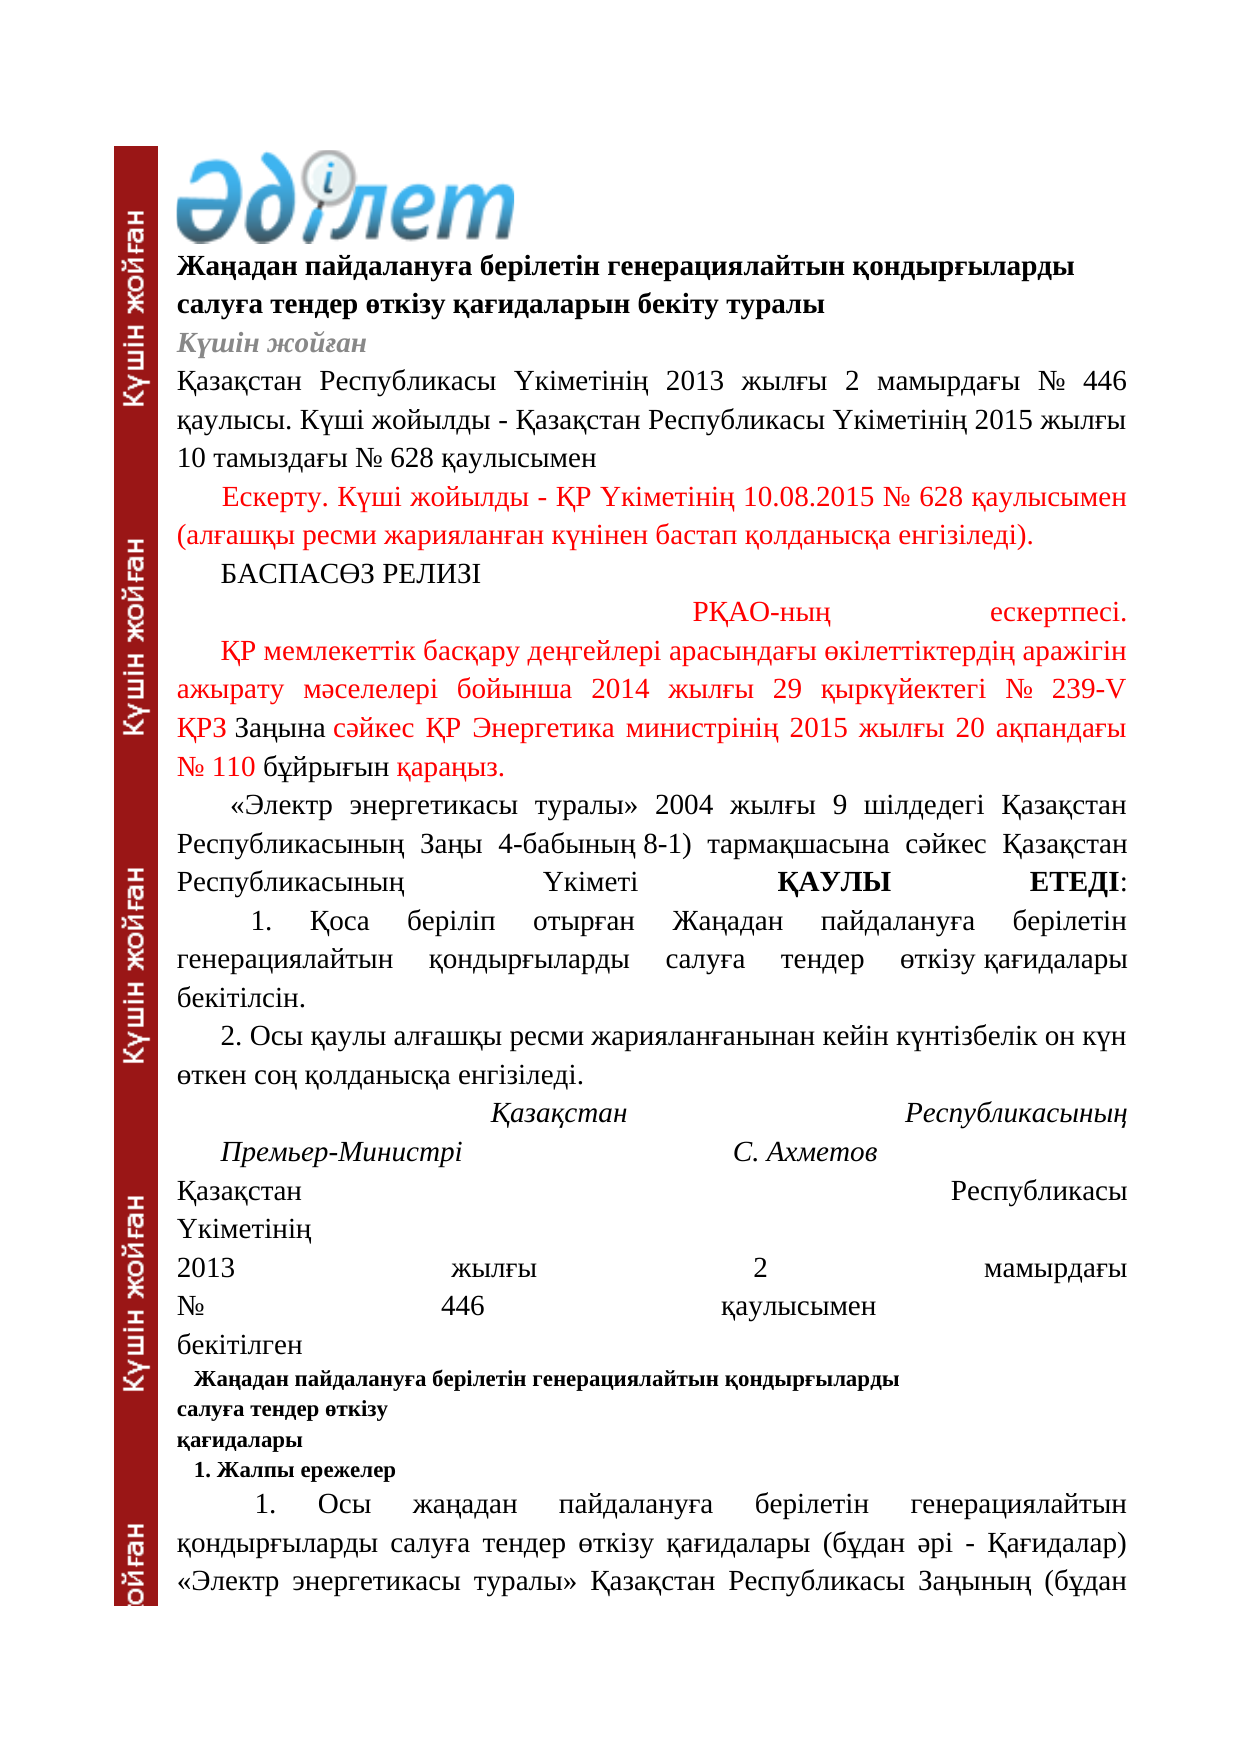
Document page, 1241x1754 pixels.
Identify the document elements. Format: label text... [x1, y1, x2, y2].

text Қазақстан Республикасы Үкіметінің 2013 жылғы 2 мамырдағы № 446 қаулысы. Күші жойылды - Қазақстан Республикасы Үкіметінің 2015 жылғы 10 тамыздағы № 628 қаулысымен [112, 363, 1128, 474]
text РҚАО-ның ескертпесі. ҚР мемлекеттік басқару деңгейлері арасындағы өкілеттіктердің аражігін ажырату мәселелері бойынша 2014 жылғы 29 қыркүйектегі № 239-V ҚРЗ Заңына сәйкес ҚР Энергетика министрінің 2015 жылғы 20 ақпандағы № 110 бұйрығын қараңыз. [112, 594, 1128, 782]
picture [114, 589, 158, 594]
picture [176, 150, 515, 244]
text Күшін жойған [112, 325, 1128, 358]
picture [114, 1360, 158, 1365]
picture [114, 1597, 158, 1606]
text 1. Жалпы ережелер [112, 1456, 1128, 1482]
text «Электр энергетикасы туралы» 2004 жылғы 9 шілдедегі Қазақстан Республикасының Заңы 4-бабының 8-1) тармақшасына сәйкес Қазақстан Республикасының Үкіметі ҚАУЛЫ ЕТЕДІ: 1. Қоса беріліп отырған Жаңадан пайдалануға берілетін генерациялайтын қондырғыларды салуға тендер өткізу қағидалары бекітілсін. 2. Осы қаулы алғашқы ресми жарияланғанынан кейін күнтізбелік он күн өткен соң қолданысқа енгізіледі. [112, 787, 1128, 1091]
text Қазақстан Республикасының Премьер-Министрі С. Ахметов [112, 1096, 1128, 1168]
picture [114, 1091, 158, 1096]
picture [114, 474, 158, 479]
text Жаңадан пайдалануға берілетін генерациялайтын қондырғыларды салуға тендер өткізу қағидаларын бекiту туралы [112, 248, 1128, 320]
picture [114, 1482, 158, 1486]
text Қазақстан Республикасы Үкіметінің 2013 жылғы 2 мамырдағы № 446 қаулысымен бекітілген [112, 1173, 1128, 1360]
picture [114, 1452, 158, 1456]
picture [114, 358, 158, 363]
picture [114, 320, 158, 325]
picture [114, 146, 158, 248]
picture [114, 782, 158, 787]
text Ескерту. Күші жойылды - ҚР Үкіметінің 10.08.2015 № 628 қаулысымен (алғашқы ресми жарияланған күнінен бастап қолданысқа енгізіледі). [112, 479, 1128, 551]
picture [114, 1168, 158, 1173]
text БАСПАСӨЗ РЕЛИЗІ [112, 556, 1128, 589]
picture [114, 551, 158, 556]
text Жаңадан пайдалануға берілетін генерациялайтын қондырғыларды салуға тендер өткізу қағидалары [112, 1365, 1128, 1452]
